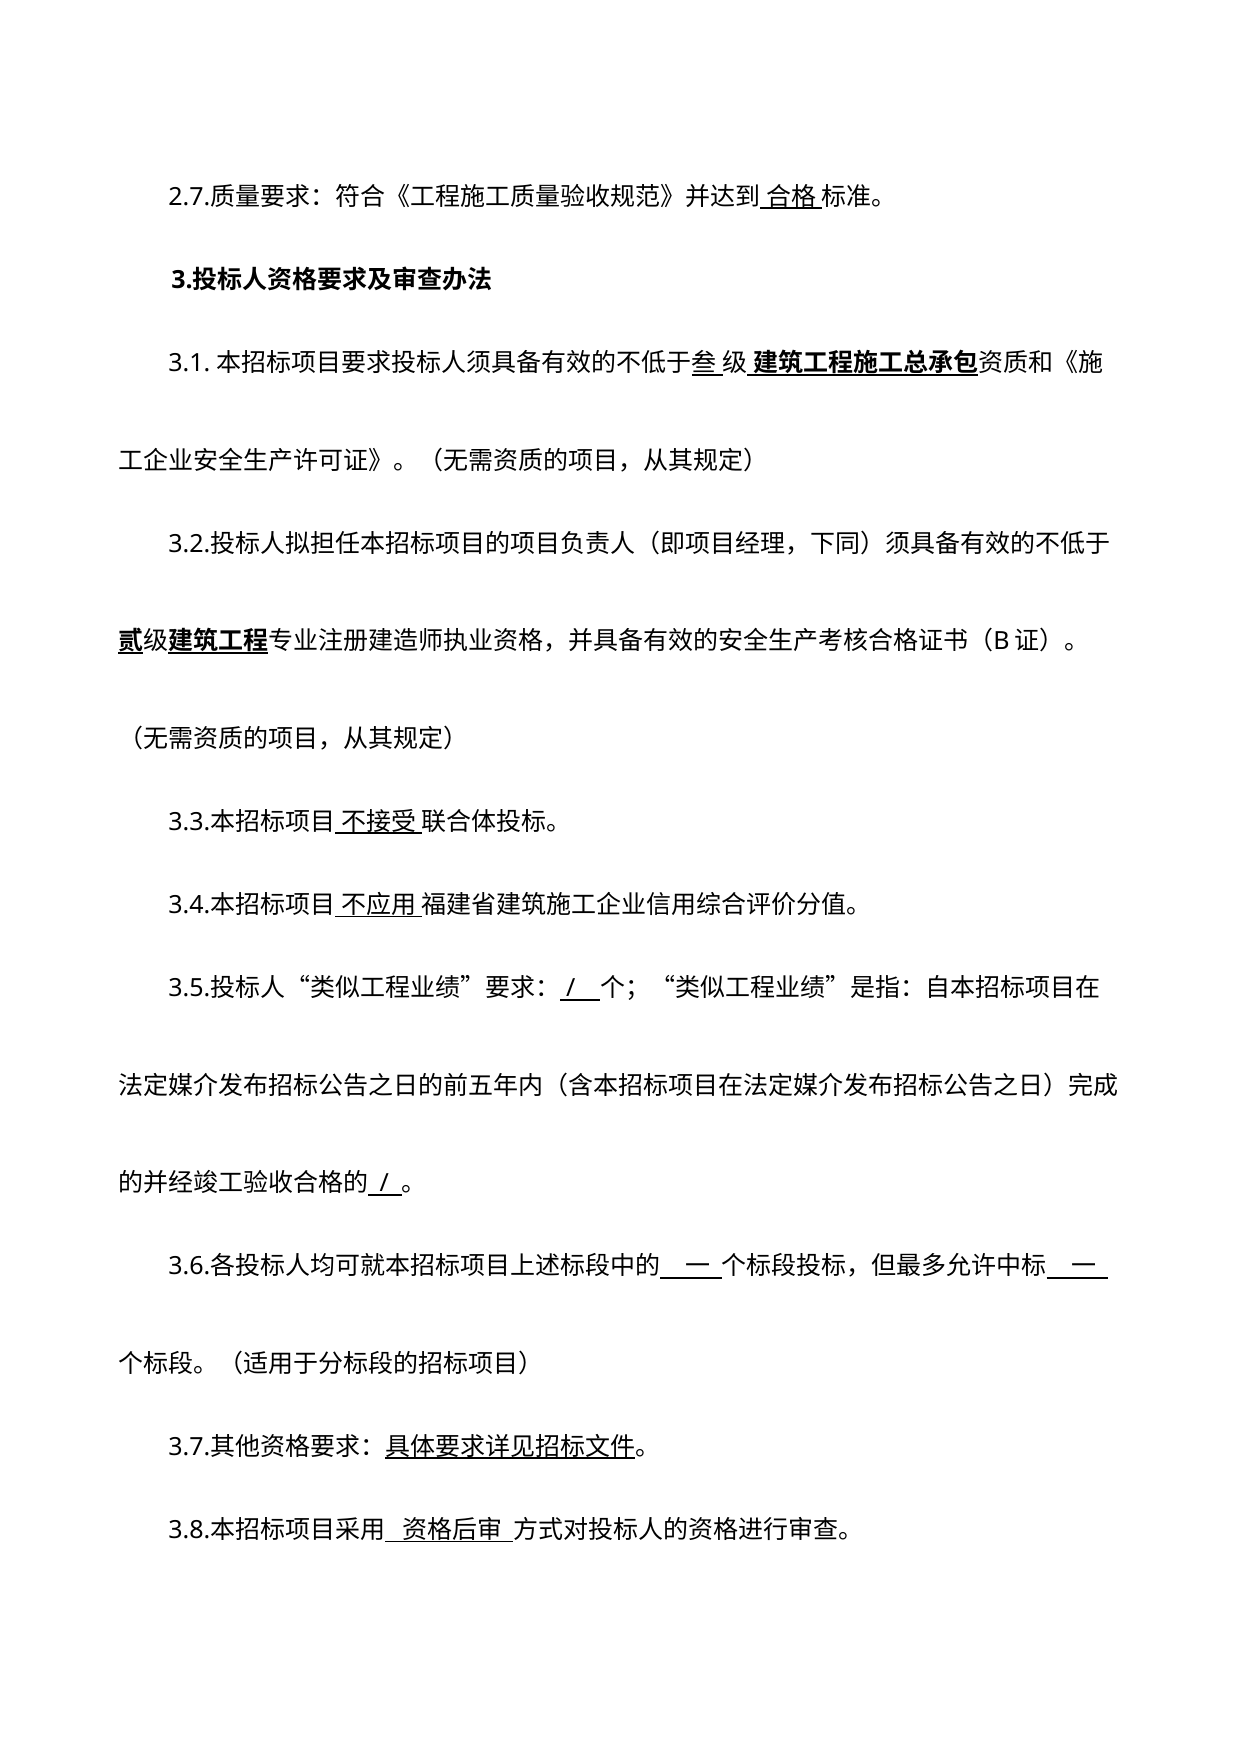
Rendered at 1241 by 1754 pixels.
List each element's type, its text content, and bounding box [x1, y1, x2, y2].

text 3.3.本招标项目 不接受 联合体投标。 [118, 787, 1122, 852]
text 3.7.其他资格要求：具体要求详见招标文件。 [118, 1412, 1122, 1477]
text 3.5.投标人“类似工程业绩”要求： / 个；“类似工程业绩”是指：自本招标项目在法定媒介发布招标公告之日的前五年内（含本招标项目在法定媒介发布招标公告之日）完成的并经竣工验收合格的 / 。 [118, 953, 1122, 1213]
text 3.6.各投标人均可就本招标项目上述标段中的 一 个标段投标，但最多允许中标 一 个标段。（适用于分标段的招标项目） [118, 1231, 1122, 1394]
text 3.8.本招标项目采用 资格后审 方式对投标人的资格进行审查。 [118, 1495, 1122, 1560]
text 3.2.投标人拟担任本招标项目的项目负责人（即项目经理，下同）须具备有效的不低于贰级建筑工程专业注册建造师执业资格，并具备有效的安全生产考核合格证书（B证）。（无需资质的项目，从其规定） [118, 509, 1122, 769]
text 3.1. 本招标项目要求投标人须具备有效的不低于叁 级 建筑工程施工总承包资质和《施工企业安全生产许可证》。（无需资质的项目，从其规定） [118, 328, 1122, 491]
text 3.投标人资格要求及审查办法 [171, 245, 1122, 310]
text 2.7.质量要求：符合《工程施工质量验收规范》并达到 合格 标准。 [118, 162, 1122, 227]
text 3.4.本招标项目 不应用 福建省建筑施工企业信用综合评价分值。 [118, 870, 1122, 935]
